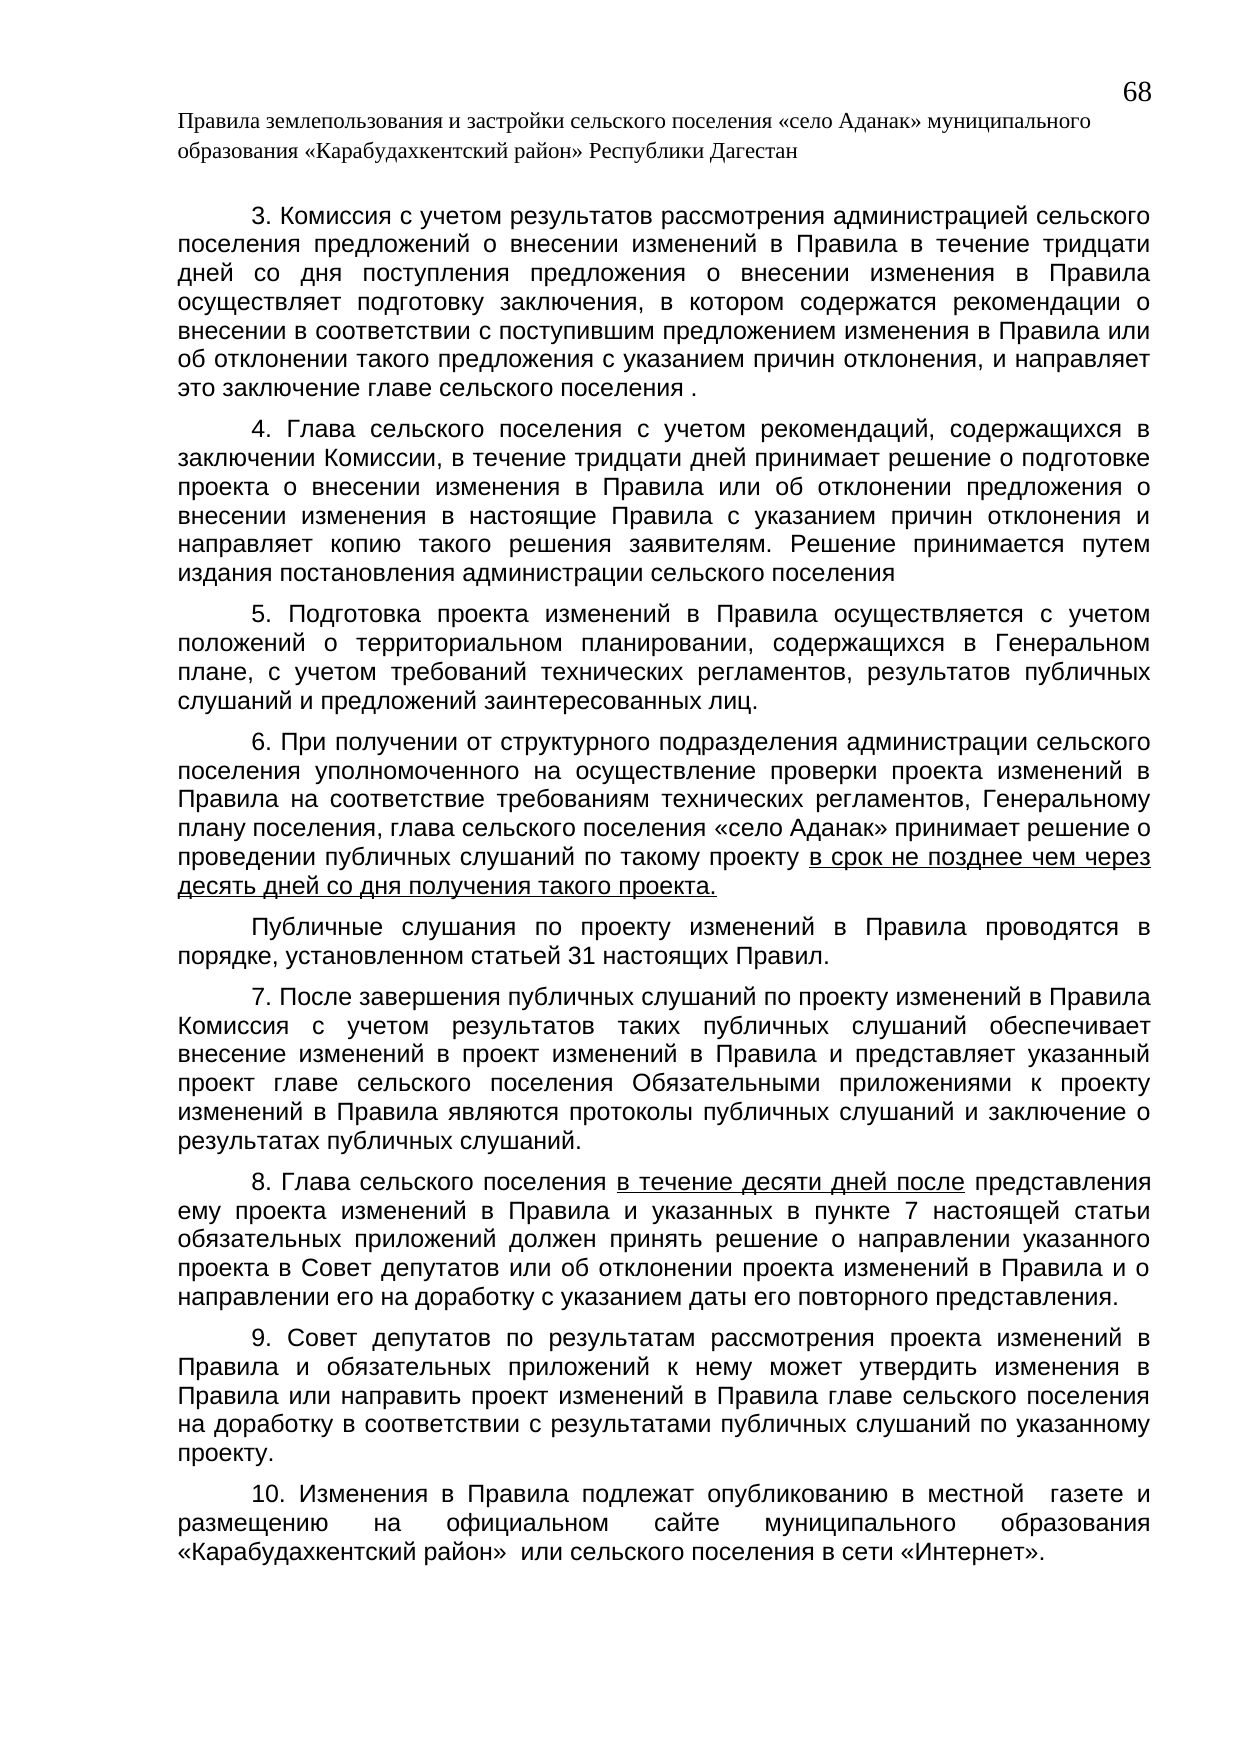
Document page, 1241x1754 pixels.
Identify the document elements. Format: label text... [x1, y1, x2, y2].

text 10. Изменения в Правила подлежат опубликованию в местной газете и размещению на официальном сайте муниципального образования «Карабудахкентский район» или сельского поселения в сети «Интернет». [177, 1479, 1152, 1566]
text 4. Глава сельского поселения с учетом рекомендаций, содержащихся в заключении Комиссии, в течение тридцати дней принимает решение о подготовке проекта о внесении изменения в Правила или об отклонении предложения о внесении изменения в настоящие Правила с указанием причин отклонения и направляет копию такого решения заявителям. Решение принимается путем издания постановления администрации сельского поселения [177, 414, 1152, 587]
text 8. Глава сельского поселения в течение десяти дней после представления ему проекта изменений в Правила и указанных в пункте 7 настоящей статьи обязательных приложений должен принять решение о направлении указанного проекта в Совет депутатов или об отклонении проекта изменений в Правила и о направлении его на доработку с указанием даты его повторного представления. [177, 1167, 1152, 1311]
text 3. Комиссия с учетом результатов рассмотрения администрацией сельского поселения предложений о внесении изменений в Правила в течение тридцати дней со дня поступления предложения о внесении изменения в Правила осуществляет подготовку заключения, в котором содержатся рекомендации о внесении в соответствии с поступившим предложением изменения в Правила или об отклонении такого предложения с указанием причин отклонения, и направляет это заключение главе сельского поселения . [177, 201, 1152, 402]
text 9. Совет депутатов по результатам рассмотрения проекта изменений в Правила и обязательных приложений к нему может утвердить изменения в Правила или направить проект изменений в Правила главе сельского поселения на доработку в соответствии с результатами публичных слушаний по указанному проекту. [177, 1323, 1152, 1467]
text 7. После завершения публичных слушаний по проекту изменений в Правила Комиссия с учетом результатов таких публичных слушаний обеспечивает внесение изменений в проект изменений в Правила и представляет указанный проект главе сельского поселения Обязательными приложениями к проекту изменений в Правила являются протоколы публичных слушаний и заключение о результатах публичных слушаний. [177, 982, 1152, 1154]
text 5. Подготовка проекта изменений в Правила осуществляется с учетом положений о территориальном планировании, содержащихся в Генеральном плане, с учетом требований технических регламентов, результатов публичных слушаний и предложений заинтересованных лиц. [177, 599, 1152, 714]
text Публичные слушания по проекту изменений в Правила проводятся в порядке, установленном статьей 31 настоящих Правил. [177, 912, 1152, 969]
text 6. При получении от структурного подразделения администрации сельского поселения уполномоченного на осуществление проверки проекта изменений в Правила на соответствие требованиям технических регламентов, Генеральному плану поселения, глава сельского поселения «село Аданак» принимает решение о проведении публичных слушаний по такому проекту в срок не позднее чем через десять дней со дня получения такого проекта. [177, 727, 1152, 899]
